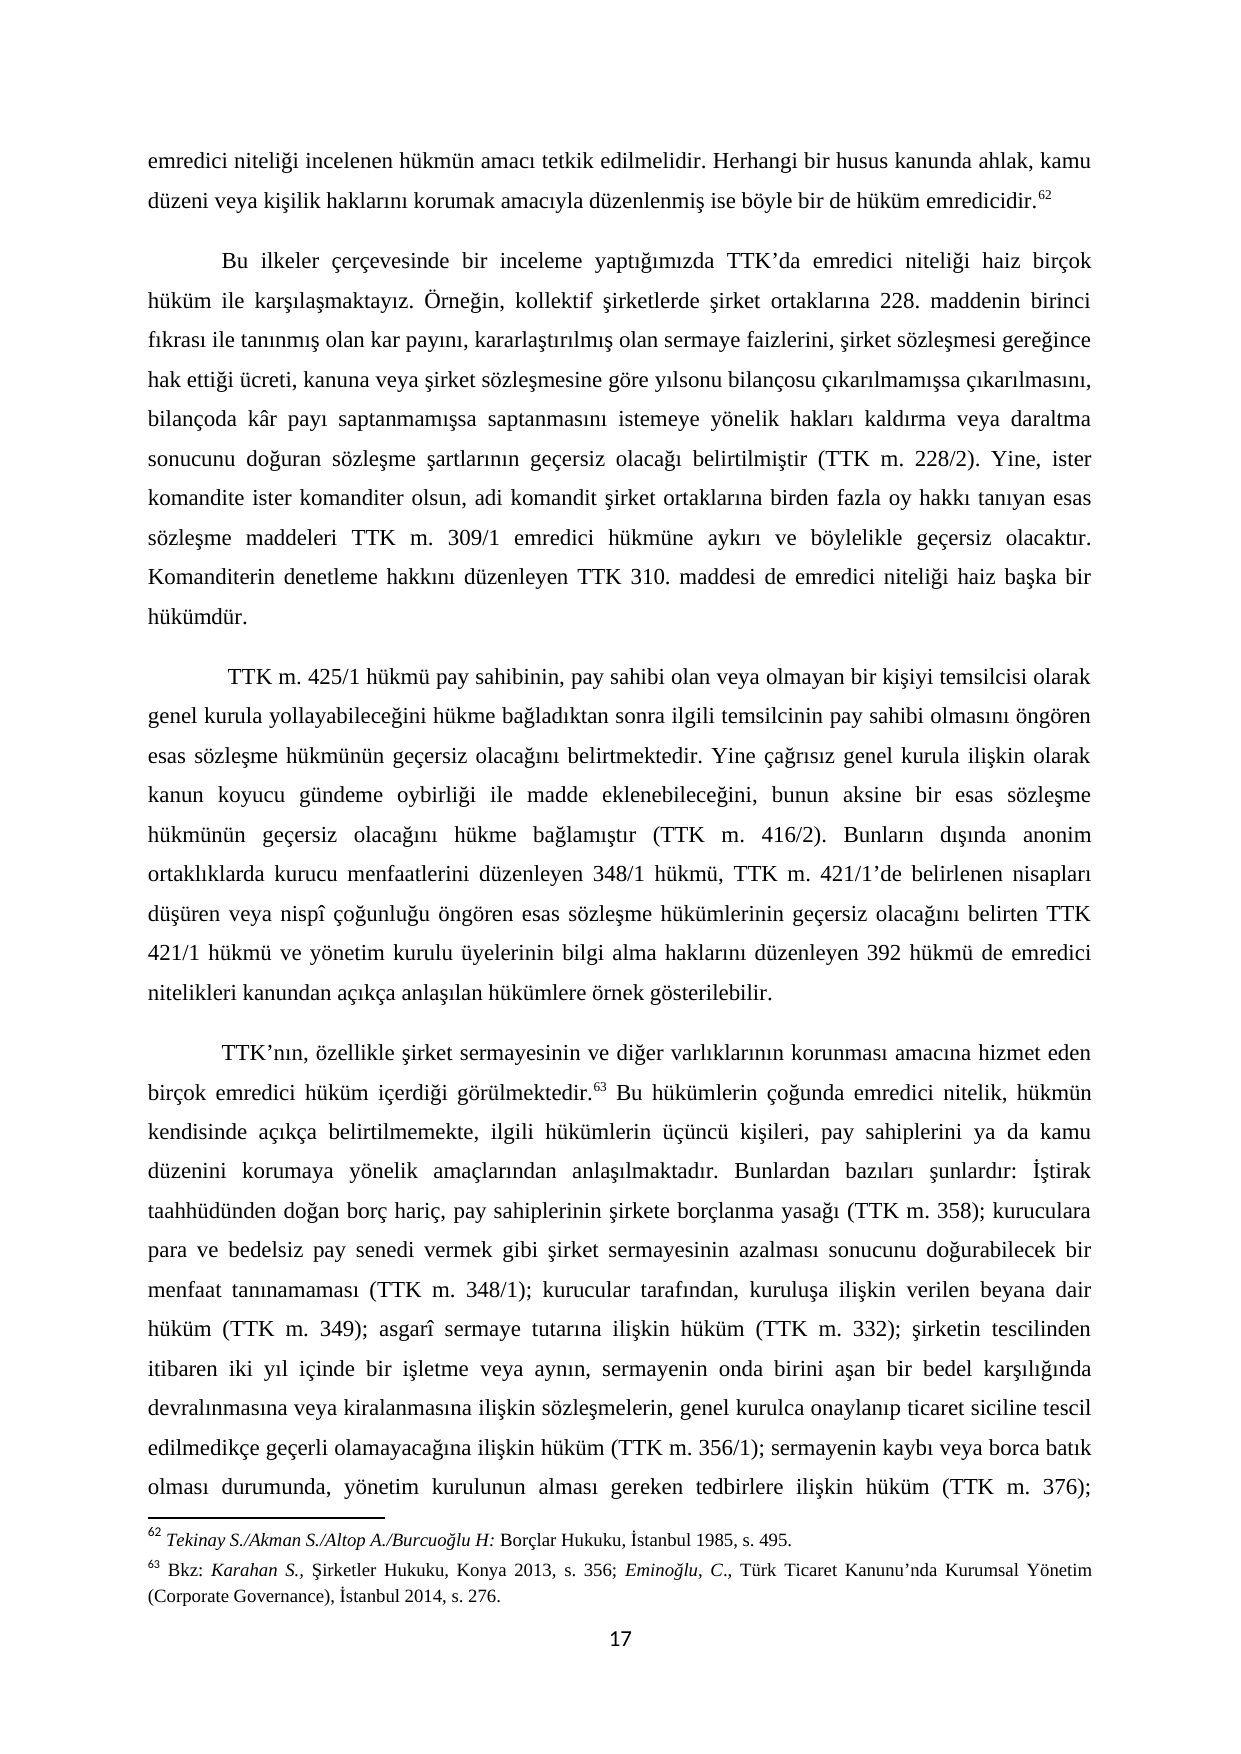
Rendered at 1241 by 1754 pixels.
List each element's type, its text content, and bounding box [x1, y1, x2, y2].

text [148, 148, 1093, 213]
text Bu ilkeler çerçevesinde bir inceleme yaptığımızda TTK’da emredici niteliği haiz birçok hüküm ile karşılaşmaktayız. Örneğin, kollektif şirketlerde şirket ortaklarına 228. maddenin birinci fıkrası ile tanınmış olan kar payını, kararlaştırılmış olan sermaye faizlerini, şirket sözleşmesi gereğince hak ettiği ücreti, kanuna veya şirket sözleşmesine göre yılsonu bilançosu çıkarılmamışsa çıkarılmasını, bilançoda kâr payı saptanmamışsa saptanmasını istemeye yönelik hakları kaldırma veya daraltma sonucunu doğuran sözleşme şartlarının geçersiz olacağı belirtilmiştir (TTK m. 228/2). Yine, ister komandite ister komanditer olsun, adi komandit şirket ortaklarına birden fazla oy hakkı tanıyan esas sözleşme maddeleri TTK m. 309/1 emredici hükmüne aykırı ve böylelikle geçersiz olacaktır. Komanditerin denetleme hakkını düzenleyen TTK 310. maddesi de emredici niteliği haiz başka bir hükümdür. [148, 247, 1093, 629]
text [148, 1039, 1093, 1500]
text TTK m. 425/1 hükmü pay sahibinin, pay sahibi olan veya olmayan bir kişiyi temsilcisi olarak genel kurula yollayabileceğini hükme bağladıktan sonra ilgili temsilcinin pay sahibi olmasını öngören esas sözleşme hükmünün geçersiz olacağını belirtmektedir. Yine çağrısız genel kurula ilişkin olarak kanun koyucu gündeme oybirliği ile madde eklenebileceğini, bunun aksine bir esas sözleşme hükmünün geçersiz olacağını hükme bağlamıştır (TTK m. 416/2). Bunların dışında anonim ortaklıklarda kurucu menfaatlerini düzenleyen 348/1 hükmü, TTK m. 421/1’de belirlenen nisapları düşüren veya nispî çoğunluğu öngören esas sözleşme hükümlerinin geçersiz olacağını belirten TTK 421/1 hükmü ve yönetim kurulu üyelerinin bilgi alma haklarını düzenleyen 392 hükmü de emredici nitelikleri kanundan açıkça anlaşılan hükümlere örnek gösterilebilir. [148, 663, 1093, 1005]
